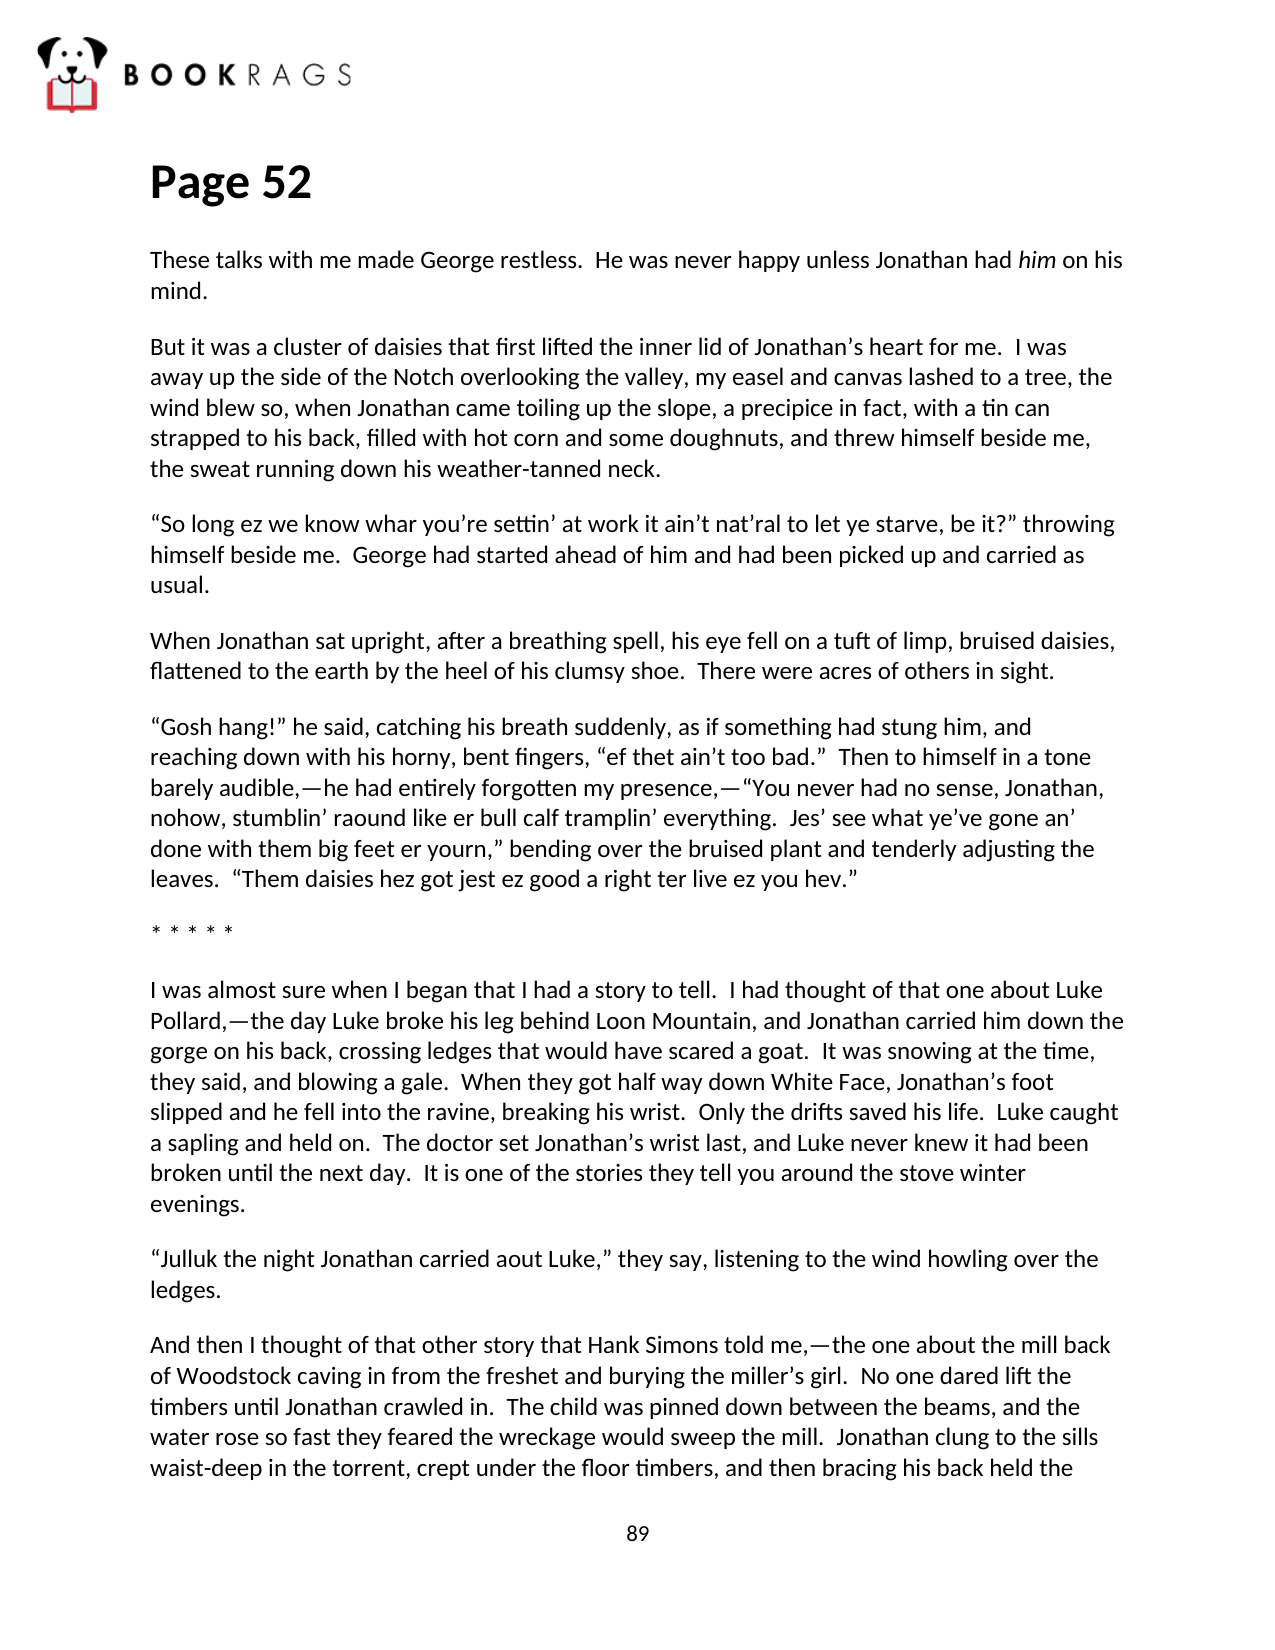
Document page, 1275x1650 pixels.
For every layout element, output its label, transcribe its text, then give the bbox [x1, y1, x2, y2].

text I was almost sure when I began that I had a story to tell. I had thought of that one about Luke Pollard,—­the day Luke broke his leg behind Loon Mountain, and Jonathan carried him down the gorge on his back, crossing ledges that would have scared a goat. It was snowing at the time, they said, and blowing a gale. When they got half way down White Face, Jonathan’s foot slipped and he fell into the ravine, breaking his wrist. Only the drifts saved his life. Luke caught a sapling and held on. The doctor set Jonathan’s wrist last, and Luke never knew it had been broken until the next day. It is one of the stories they tell you around the stove winter evenings. [150, 974, 1125, 1219]
picture [37, 37, 351, 113]
text Page 52 [150, 150, 1125, 211]
text * * * * * [150, 919, 1125, 949]
text “So long ez we know whar you’re settin’ at work it ain’t nat’ral to let ye starve, be it?” throwing himself beside me. George had started ahead of him and had been picked up and carried as usual. [150, 508, 1125, 600]
text When Jonathan sat upright, after a breathing spell, his eye fell on a tuft of limp, bruised daisies, flattened to the earth by the heel of his clumsy shoe. There were acres of others in sight. [150, 625, 1125, 686]
text “Gosh hang!” he said, catching his breath suddenly, as if something had stung him, and reaching down with his horny, bent fingers, “ef thet ain’t too bad.” Then to himself in a tone barely audible,—­he had entirely forgotten my presence,—­“You never had no sense, Jonathan, nohow, stumblin’ raound like er bull calf tramplin’ everything. Jes’ see what ye’ve gone an’ done with them big feet er yourn,” bending over the bruised plant and tenderly adjusting the leaves. “Them daisies hez got jest ez good a right ter live ez you hev.” [150, 711, 1125, 894]
text These talks with me made George restless. He was never happy unless Jonathan had him on his mind. [150, 244, 1125, 306]
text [150, 1330, 1125, 1482]
text “Julluk the night Jonathan carried aout Luke,” they say, listening to the wind howling over the ledges. [150, 1244, 1125, 1305]
text But it was a cluster of daisies that first lifted the inner lid of Jonathan’s heart for me. I was away up the side of the Notch overlooking the valley, my easel and canvas lashed to a tree, the wind blew so, when Jonathan came toiling up the slope, a precipice in fact, with a tin can strapped to his back, filled with hot corn and some doughnuts, and threw himself beside me, the sweat running down his weather-tanned neck. [150, 331, 1125, 483]
